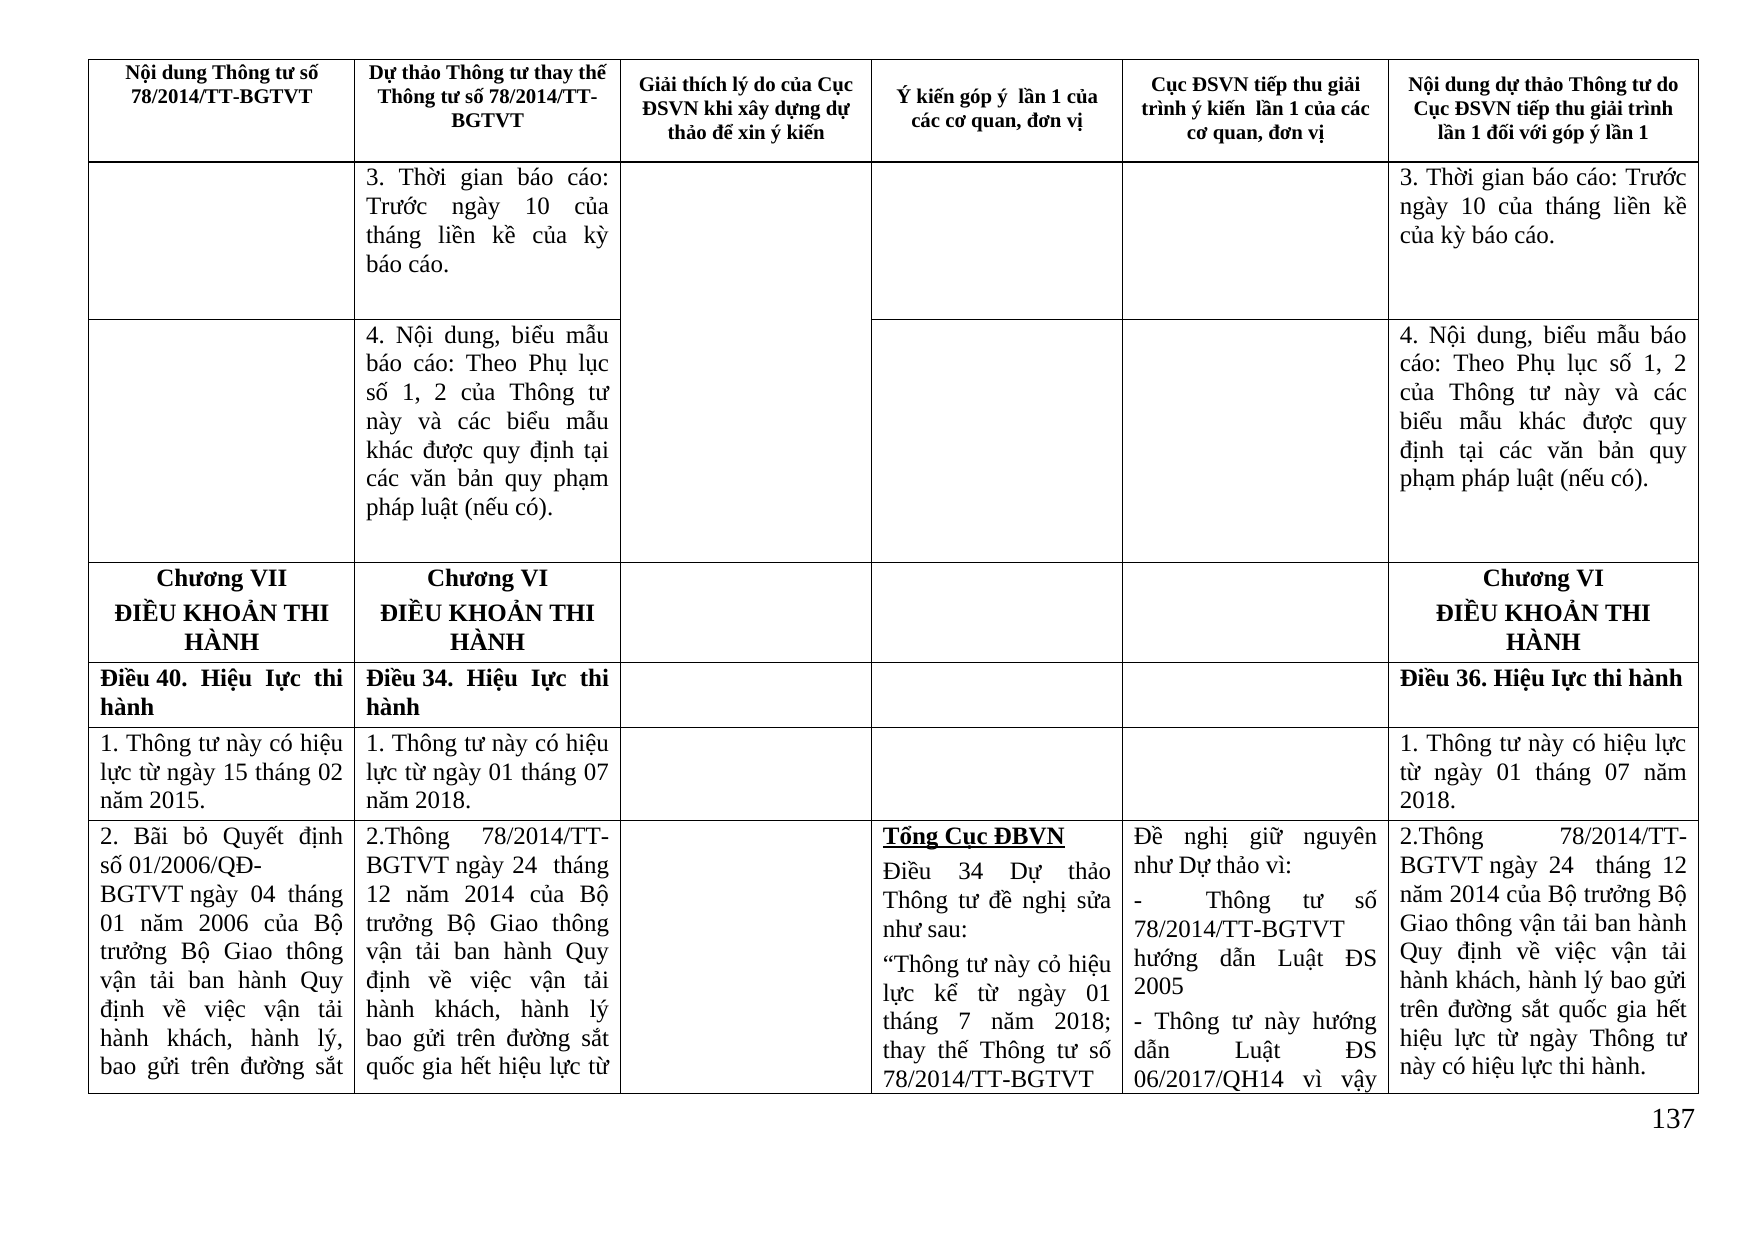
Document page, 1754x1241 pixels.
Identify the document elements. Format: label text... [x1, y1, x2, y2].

table_cell [872, 163, 1122, 319]
table_cell [621, 821, 871, 1093]
table_cell 1. Thông tư này có hiệu lực từ ngày 15 tháng 02 năm 2015. [89, 728, 354, 820]
table_cell [872, 320, 1122, 562]
table_cell 3. Thời gian báo cáo: Trước ngày 10 của tháng liền kề của kỳ báo cáo. [355, 163, 620, 319]
table_cell 3. Thời gian báo cáo: Trước ngày 10 của tháng liền kề của kỳ báo cáo. [1389, 163, 1698, 319]
table_cell [621, 728, 871, 820]
table_cell 4. Nội dung, biểu mẫu báo cáo: Theo Phụ lục số 1, 2 của Thông tư này và các biểu mẫu khác được quy định tại các văn bản quy phạm pháp luật (nếu có). [355, 320, 620, 562]
table_cell [89, 320, 354, 562]
table_header Ý kiến góp ý lần 1 của các cơ quan, đơn vị [872, 60, 1122, 161]
table_cell [89, 163, 354, 319]
table_cell Chương VI ĐIỀU KHOẢN THI HÀNH [355, 563, 620, 662]
table_cell 1. Thông tư này có hiệu lực từ ngày 01 tháng 07 năm 2018. [1389, 728, 1698, 820]
table_cell [621, 663, 871, 727]
table_cell [1123, 320, 1388, 562]
table_cell [872, 663, 1122, 727]
table_cell 1. Thông tư này có hiệu lực từ ngày 01 tháng 07 năm 2018. [355, 728, 620, 820]
table_cell Chương VII ĐIỀU KHOẢN THI HÀNH [89, 563, 354, 662]
table_header Nội dung dự thảo Thông tư do Cục ĐSVN tiếp thu giải trình lần 1 đối với góp ý lần 1 [1389, 60, 1698, 161]
table_cell [1123, 163, 1388, 319]
table_cell Điều 36. Hiệu Iực thi hành [1389, 663, 1698, 727]
table_header Nội dung Thông tư số 78/2014/TT-BGTVT [89, 60, 354, 161]
table_cell Chương VI ĐIỀU KHOẢN THI HÀNH [1389, 563, 1698, 662]
table_cell [1123, 563, 1388, 662]
table_cell [1123, 663, 1388, 727]
table_cell Điều 40. Hiệu Iực thi hành [89, 663, 354, 727]
table_cell [1123, 728, 1388, 820]
table_cell 4. Nội dung, biểu mẫu báo cáo: Theo Phụ lục số 1, 2 của Thông tư này và các biểu mẫu khác được quy định tại các văn bản quy phạm pháp luật (nếu có). [1389, 320, 1698, 562]
table_cell [621, 563, 871, 662]
table_header Giải thích lý do của Cục ĐSVN khi xây dựng dự thảo để xin ý kiến [621, 60, 871, 161]
table_cell Điều 34. Hiệu Iực thi hành [355, 663, 620, 727]
table_header Cục ĐSVN tiếp thu giải trình ý kiến lần 1 của các cơ quan, đơn vị [1123, 60, 1388, 161]
table_header Dự thảo Thông tư thay thế Thông tư số 78/2014/TT-BGTVT [355, 60, 620, 161]
table_cell [872, 728, 1122, 820]
table_cell [872, 563, 1122, 662]
